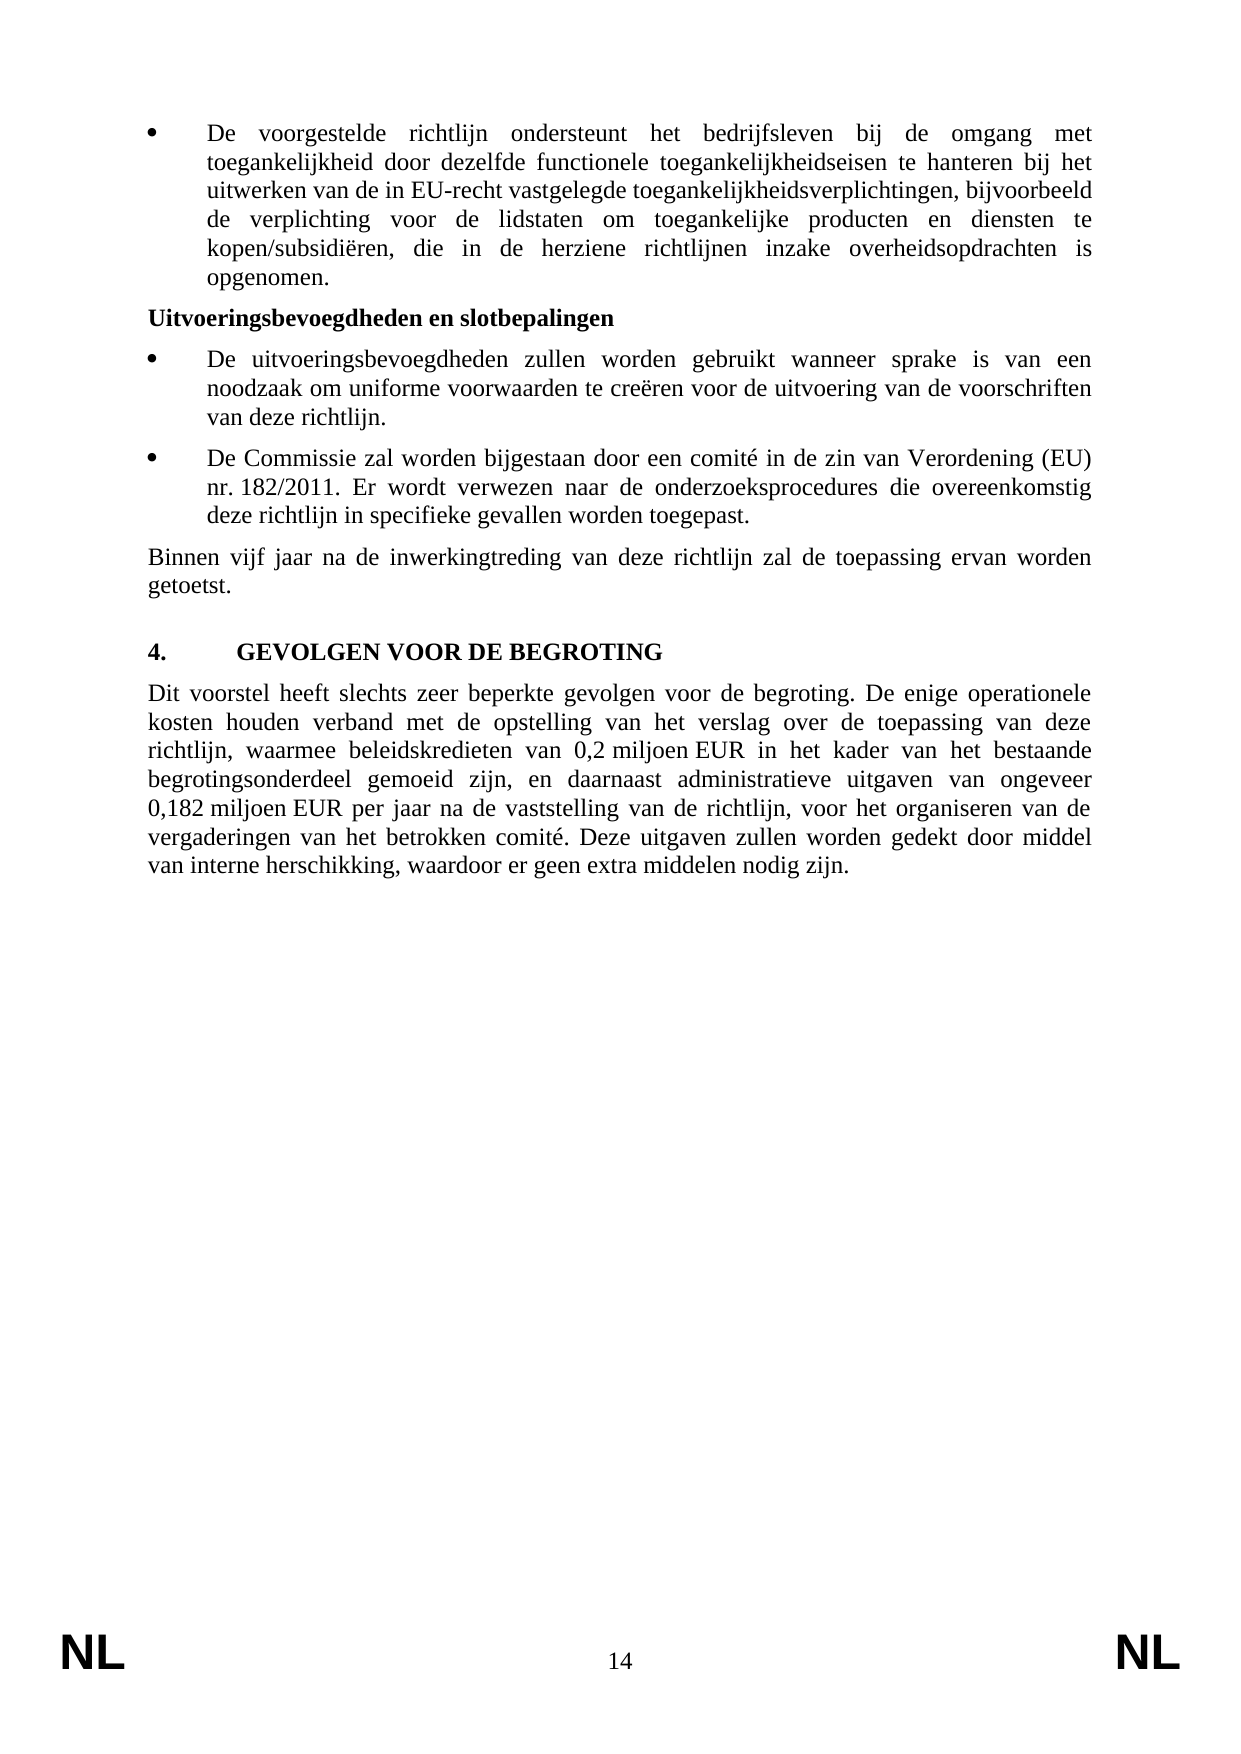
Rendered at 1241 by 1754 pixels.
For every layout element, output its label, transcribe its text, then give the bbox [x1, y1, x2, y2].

text Binnen vijf jaar na de inwerkingtreding van deze richtlijn zal de toepassing ervan worden getoetst. [148, 542, 1093, 599]
text De voorgestelde richtlijn ondersteunt het bedrijfsleven bij de omgang met toegankelijkheid door dezelfde functionele toegankelijkheidseisen te hanteren bij het uitwerken van de in EU-recht vastgelegde toegankelijkheidsverplichtingen, bijvoorbeeld de verplichting voor de lidstaten om toegankelijke producten en diensten te kopen/subsidiëren, die in de herziene richtlijnen inzake overheidsopdrachten is opgenomen. [148, 118, 1093, 291]
text Uitvoeringsbevoegdheden en slotbepalingen [148, 303, 1093, 332]
text De Commissie zal worden bijgestaan door een comité in de zin van Verordening (EU) nr. 182/2011. Er wordt verwezen naar de onderzoeksprocedures die overeenkomstig deze richtlijn in specifieke gevallen worden toegepast. [148, 443, 1093, 529]
text De uitvoeringsbevoegdheden zullen worden gebruikt wanneer sprake is van een noodzaak om uniforme voorwaarden te creëren voor de uitvoering van de voorschriften van deze richtlijn. [148, 344, 1093, 431]
text Dit voorstel heeft slechts zeer beperkte gevolgen voor de begroting. De enige operationele kosten houden verband met de opstelling van het verslag over de toepassing van deze richtlijn, waarmee beleidskredieten van 0,2 miljoen EUR in het kader van het bestaande begrotingsonderdeel gemoeid zijn, en daarnaast administratieve uitgaven van ongeveer 0,182 miljoen EUR per jaar na de vaststelling van de richtlijn, voor het organiseren van de vergaderingen van het betrokken comité. Deze uitgaven zullen worden gedekt door middel van interne herschikking, waardoor er geen extra middelen nodig zijn. [148, 678, 1093, 879]
subtitle 4. GEVOLGEN VOOR DE BEGROTING [148, 637, 1093, 666]
